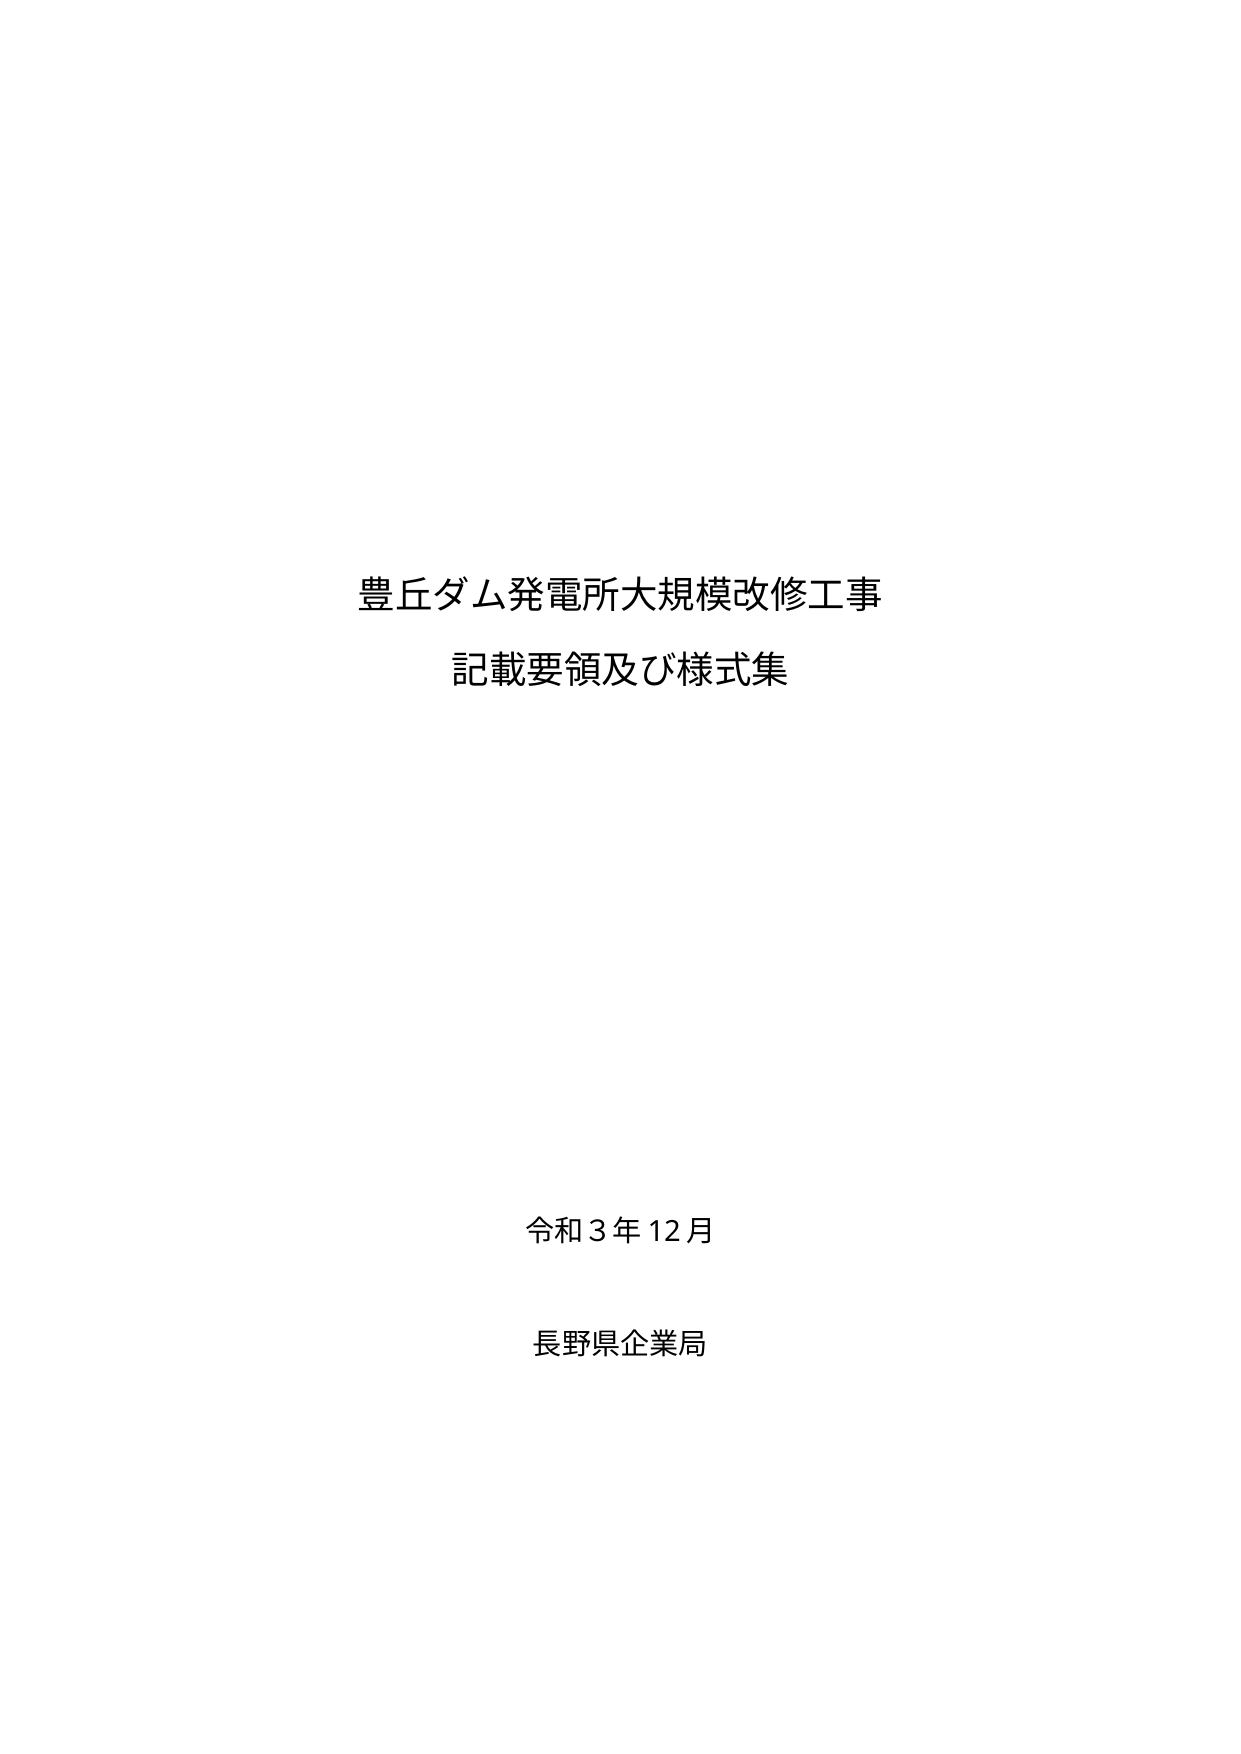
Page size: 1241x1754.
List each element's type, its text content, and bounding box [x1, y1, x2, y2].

text 令和３年12月 [177, 1192, 1063, 1267]
text 豊丘ダム発電所大規模改修工事 [177, 554, 1063, 629]
text 記載要領及び様式集 [177, 629, 1063, 704]
text 長野県企業局 [177, 1304, 1063, 1379]
